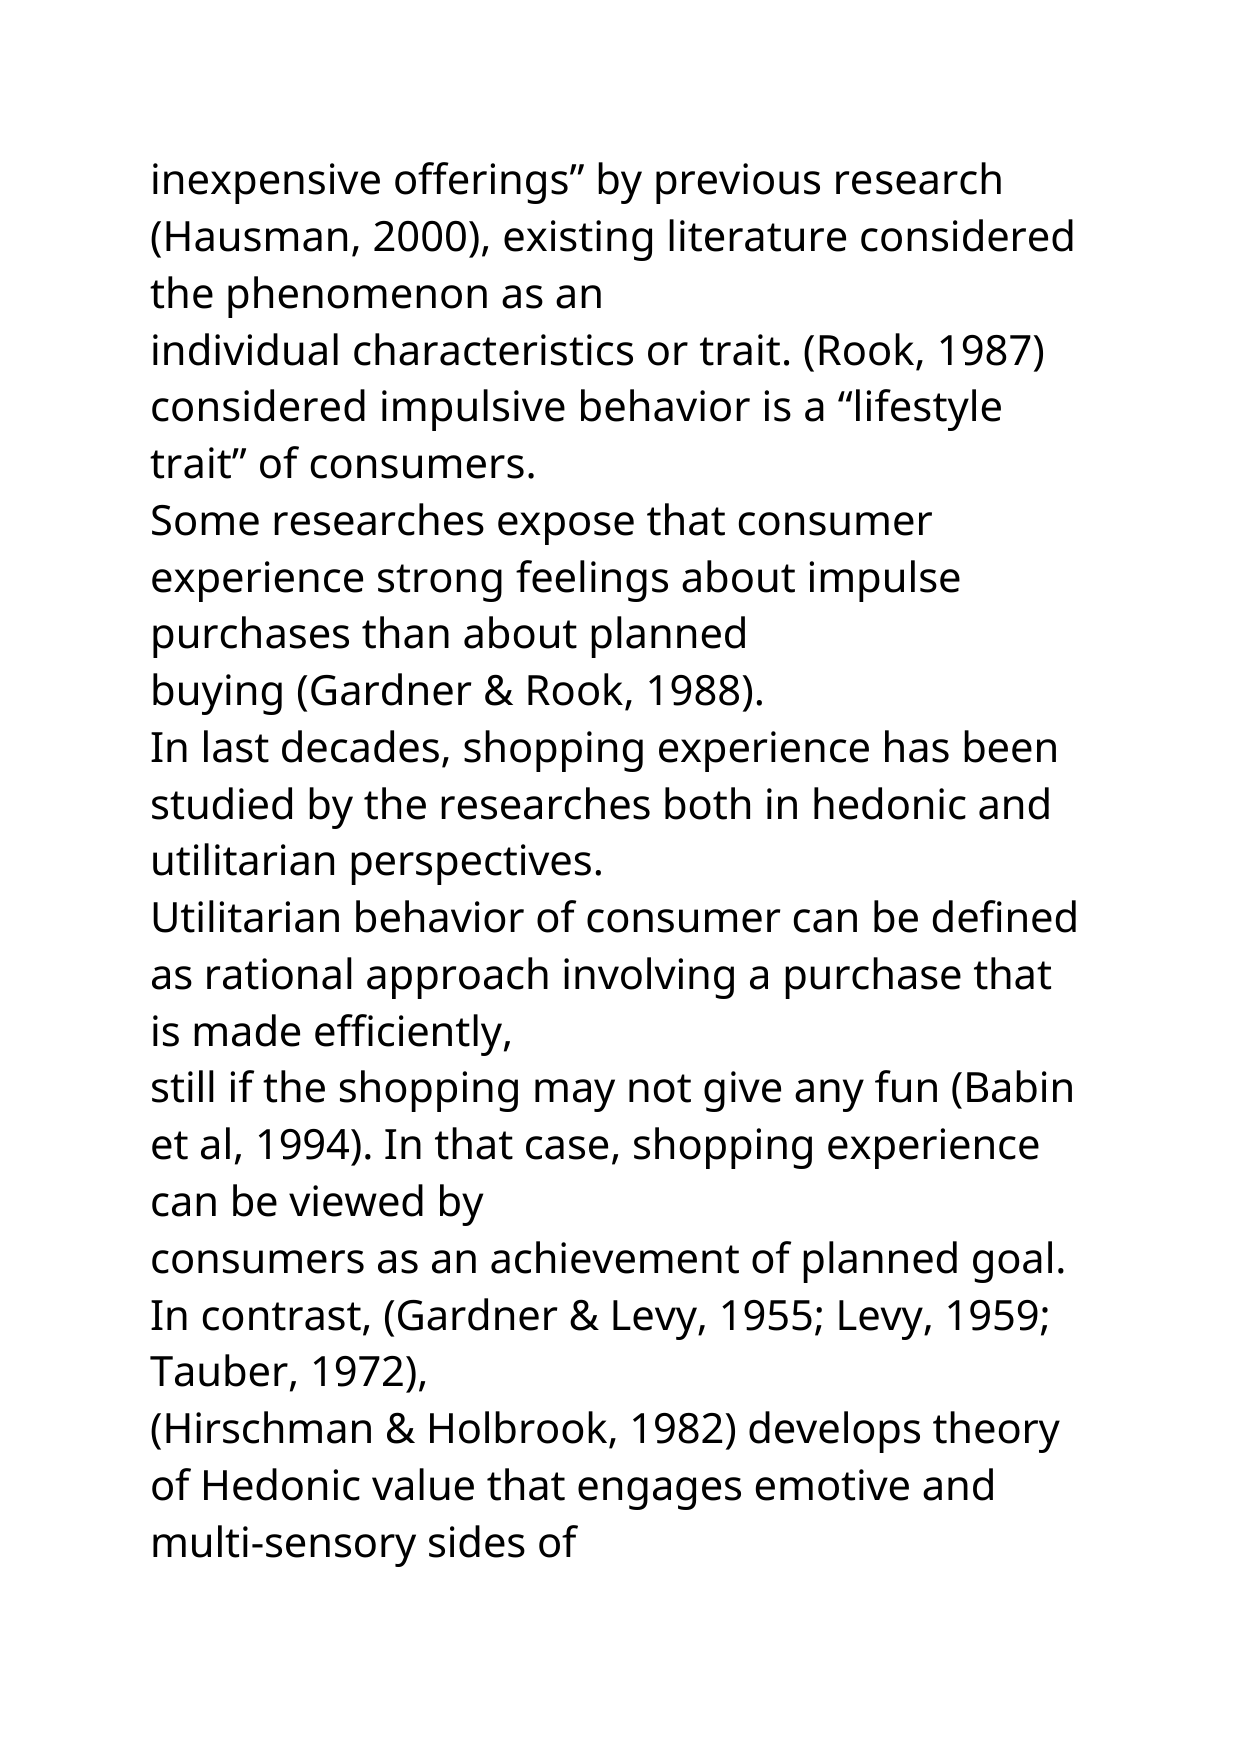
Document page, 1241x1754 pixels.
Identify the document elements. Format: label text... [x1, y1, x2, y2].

text Some researches expose that consumer experience strong feelings about impulse purchases than about planned [150, 491, 1090, 661]
text inexpensive offerings” by previous research (Hausman, 2000), existing literature considered the phenomenon as an [150, 150, 1090, 320]
text Utilitarian behavior of consumer can be defined as rational approach involving a purchase that is made efficiently, [150, 888, 1090, 1058]
text (Hirschman & Holbrook, 1982) develops theory of Hedonic value that engages emotive and multi-sensory sides of [150, 1399, 1090, 1569]
text In last decades, shopping experience has been studied by the researches both in hedonic and utilitarian perspectives. [150, 718, 1090, 888]
text buying (Gardner & Rook, 1988). [150, 661, 1090, 718]
text still if the shopping may not give any fun (Babin et al, 1994). In that case, shopping experience can be viewed by [150, 1058, 1090, 1229]
text individual characteristics or trait. (Rook, 1987) considered impulsive behavior is a “lifestyle trait” of consumers. [150, 320, 1090, 491]
text consumers as an achievement of planned goal. In contrast, (Gardner & Levy, 1955; Levy, 1959; Tauber, 1972), [150, 1229, 1090, 1399]
